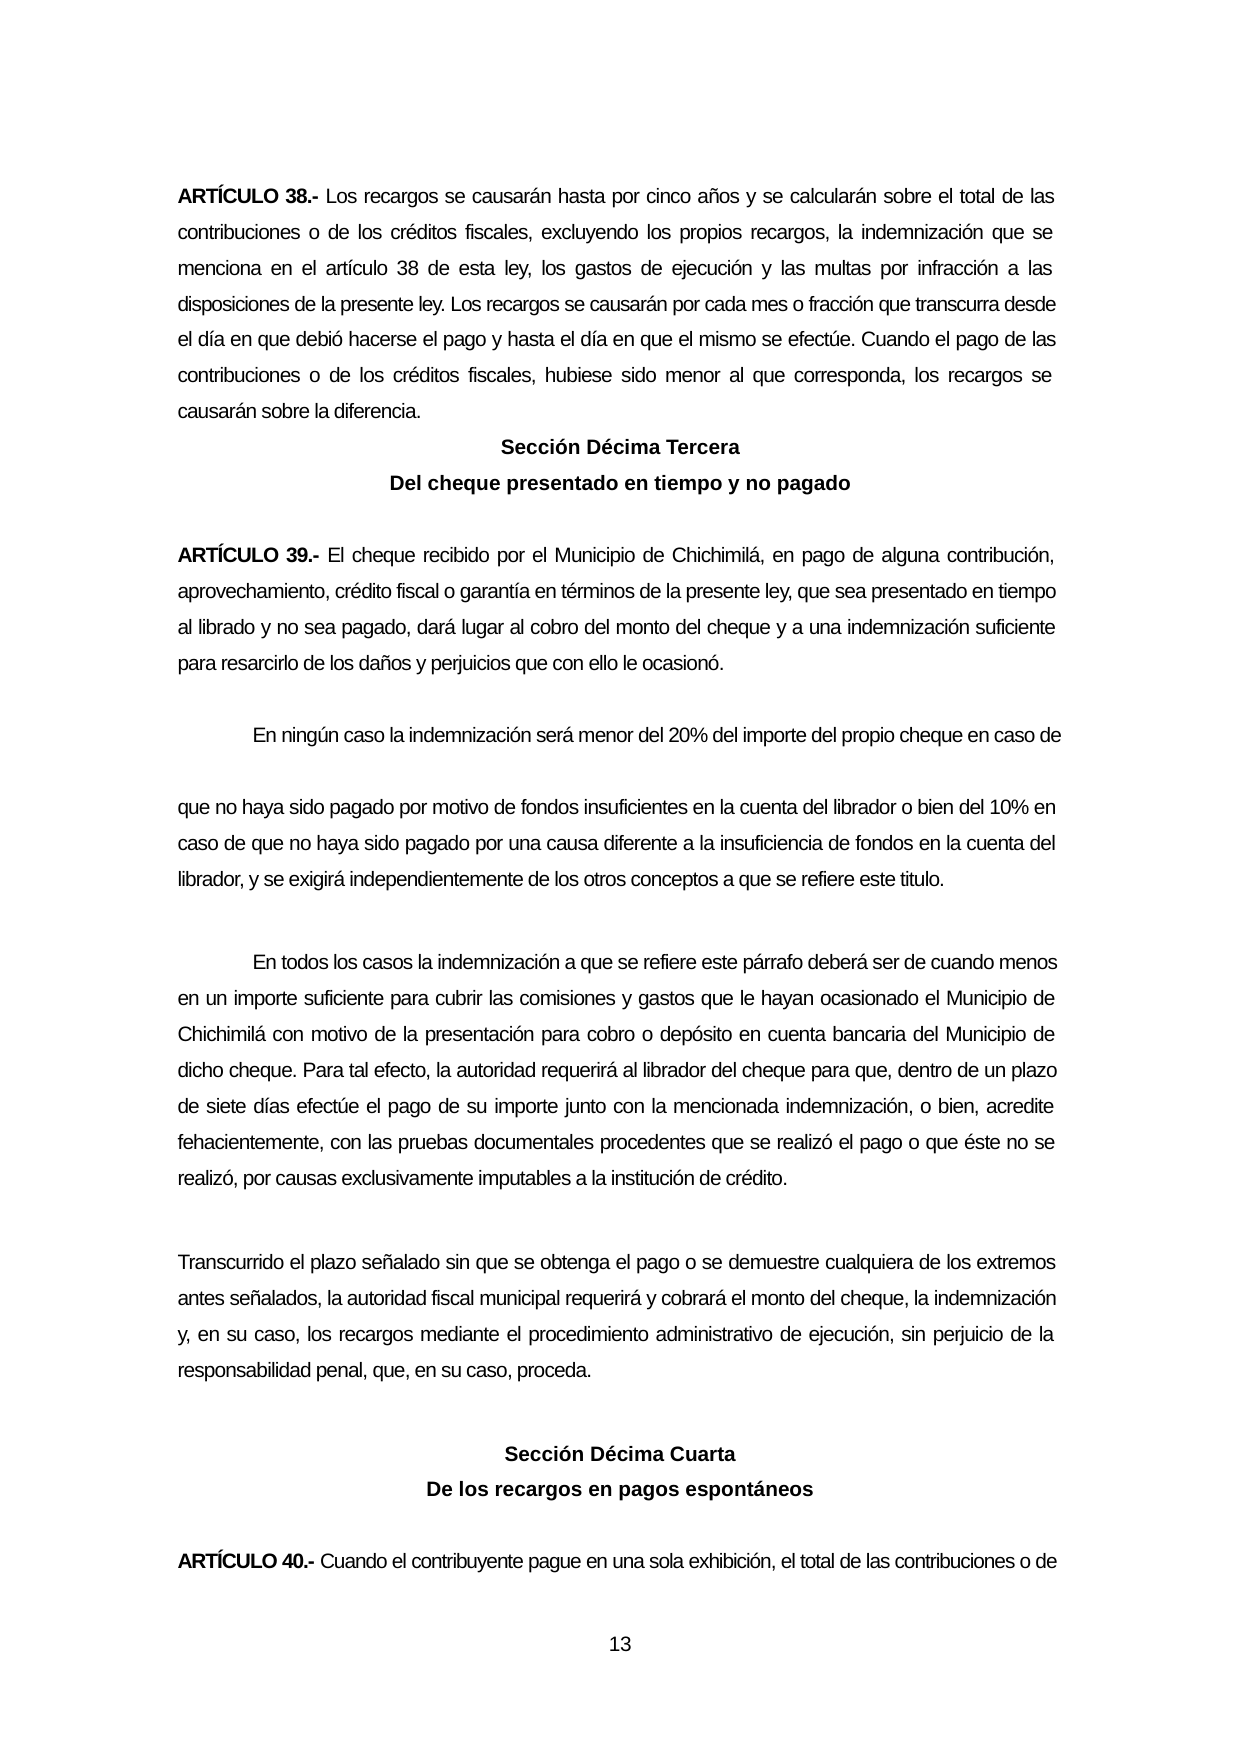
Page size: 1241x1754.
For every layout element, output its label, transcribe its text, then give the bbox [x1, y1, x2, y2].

text En ningún caso la indemnización será menor del 20% del importe del propio cheque en caso de que no haya sido pagado por motivo de fondos insuficientes en la cuenta del librador o bien del 10% en caso de que no haya sido pagado por una causa diferente a la insuficiencia de fondos en la cuenta del librador, y se exigirá independientemente de los otros conceptos a que se refiere este titulo. [177, 723, 1063, 890]
text Sección Décima Tercera [177, 435, 1063, 459]
text Transcurrido el plazo señalado sin que se obtenga el pago o se demuestre cualquiera de los extremos antes señalados, la autoridad fiscal municipal requerirá y cobrará el monto del cheque, la indemnización y, en su caso, los recargos mediante el procedimiento administrativo de ejecución, sin perjuicio de la responsabilidad penal, que, en su caso, proceda. [177, 1250, 1063, 1381]
text Del cheque presentado en tiempo y no pagado [177, 471, 1063, 495]
text De los recargos en pagos espontáneos [177, 1477, 1063, 1501]
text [177, 1549, 1063, 1573]
text ARTÍCULO 38.- Los recargos se causarán hasta por cinco años y se calcularán sobre el total de las contribuciones o de los créditos fiscales, excluyendo los propios recargos, la indemnización que se menciona en el artículo 38 de esta ley, los gastos de ejecución y las multas por infracción a las disposiciones de la presente ley. Los recargos se causarán por cada mes o fracción que transcurra desde el día en que debió hacerse el pago y hasta el día en que el mismo se efectúe. Cuando el pago de las contribuciones o de los créditos fiscales, hubiese sido menor al que corresponda, los recargos se causarán sobre la diferencia. [177, 183, 1063, 423]
text Sección Décima Cuarta [177, 1441, 1063, 1465]
text ARTÍCULO 39.- El cheque recibido por el Municipio de Chichimilá, en pago de alguna contribución, aprovechamiento, crédito fiscal o garantía en términos de la presente ley, que sea presentado en tiempo al librado y no sea pagado, dará lugar al cobro del monto del cheque y a una indemnización suficiente para resarcirlo de los daños y perjuicios que con ello le ocasionó. [177, 543, 1063, 675]
text En todos los casos la indemnización a que se refiere este párrafo deberá ser de cuando menos en un importe suficiente para cubrir las comisiones y gastos que le hayan ocasionado el Municipio de Chichimilá con motivo de la presentación para cobro o depósito en cuenta bancaria del Municipio de dicho cheque. Para tal efecto, la autoridad requerirá al librador del cheque para que, dentro de un plazo de siete días efectúe el pago de su importe junto con la mencionada indemnización, o bien, acredite fehacientemente, con las pruebas documentales procedentes que se realizó el pago o que éste no se realizó, por causas exclusivamente imputables a la institución de crédito. [177, 950, 1063, 1190]
